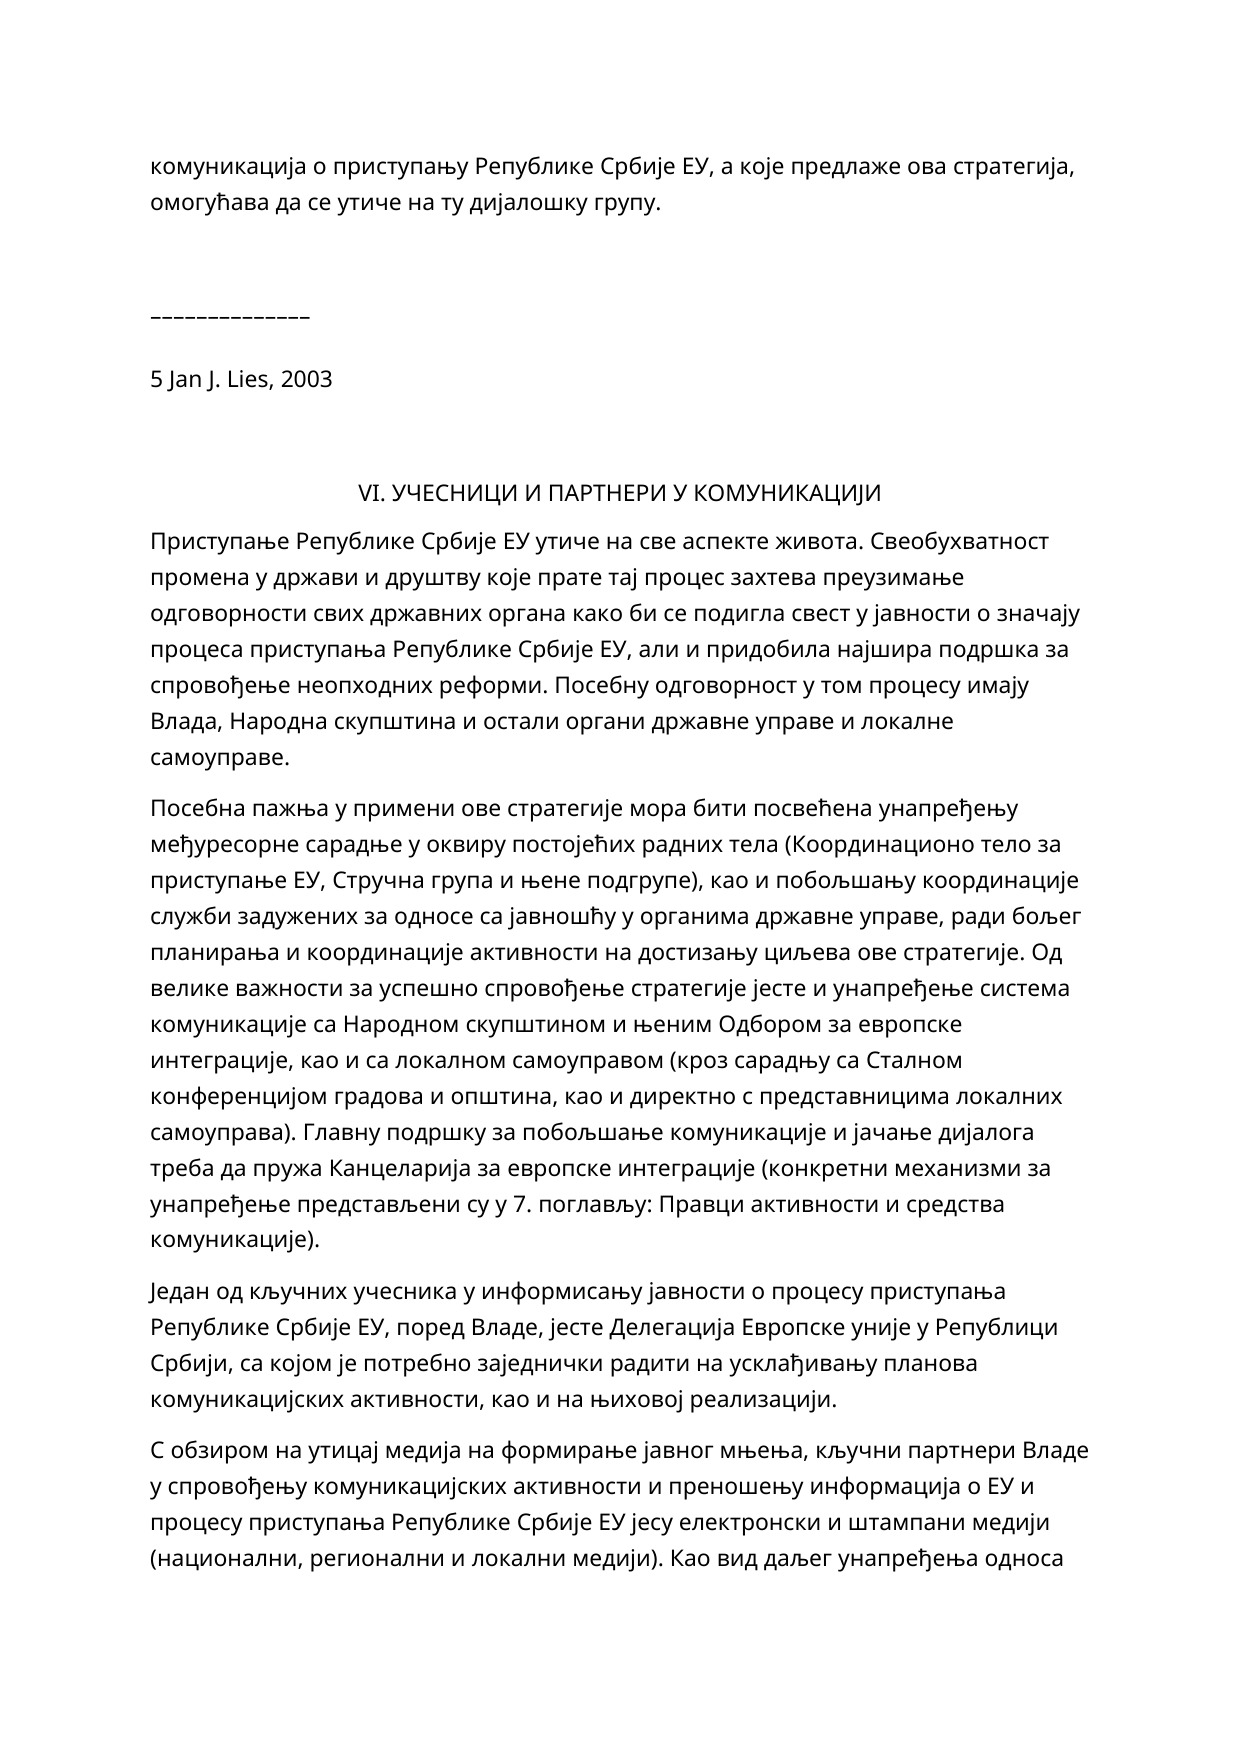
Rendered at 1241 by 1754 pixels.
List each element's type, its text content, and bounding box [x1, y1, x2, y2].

text 5 Jan J. Lies, 2003 [150, 362, 1090, 394]
text Један од кључних учесника у информисању јавности о процесу приступања Републике Србије ЕУ, поред Владе, јесте Делегација Европске уније у Републици Србији, са којом је потребно заједнички радити на усклађивању планова комуникацијских активности, као и на њиховој реализацији. [150, 1275, 1090, 1414]
text Приступање Републике Србије ЕУ утиче на све аспекте живота. Свеобухватност промена у држави и друштву које прате тај процес захтева преузимање одговорности свих државних органа како би се подигла свест у јавности о значају процеса приступања Републике Србије ЕУ, али и придобила најшира подршка за спровођење неопходних реформи. Посебну одговорност у том процесу имају Влада, Народна скупштина и остали органи државне управе и локалне самоуправе. [150, 525, 1090, 772]
text –––––––––––––– [150, 300, 1090, 331]
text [150, 1434, 1090, 1573]
text Посебна пажња у примени ове стратегије мора бити посвећена унапређењу међуресорне сарадње у оквиру постојећих радних тела (Координационо тело за приступање ЕУ, Стручна група и њене подгрупе), као и побољшању координације служби задужених за односе са јавношћу у органима државне управе, ради бољег планирања и координације активности на достизању циљева ове стратегије. Од велике важности за успешно спровођење стратегије јесте и унапређење система комуникације са Народном скупштином и њеним Одбором за европске интеграције, као и са локалном самоуправом (кроз сарадњу са Сталном конференцијом градова и општина, као и директно с представницима локалних самоуправа). Главну подршку за побољшање комуникације и јачање дијалога треба да пружа Канцеларија за европске интеграције (конкретни механизми за унапређење представљени су у 7. поглављу: Правци активности и средства комуникације). [150, 792, 1090, 1255]
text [150, 150, 1090, 217]
text VI. УЧЕСНИЦИ И ПАРТНЕРИ У КОМУНИКАЦИЈИ [150, 477, 1090, 508]
